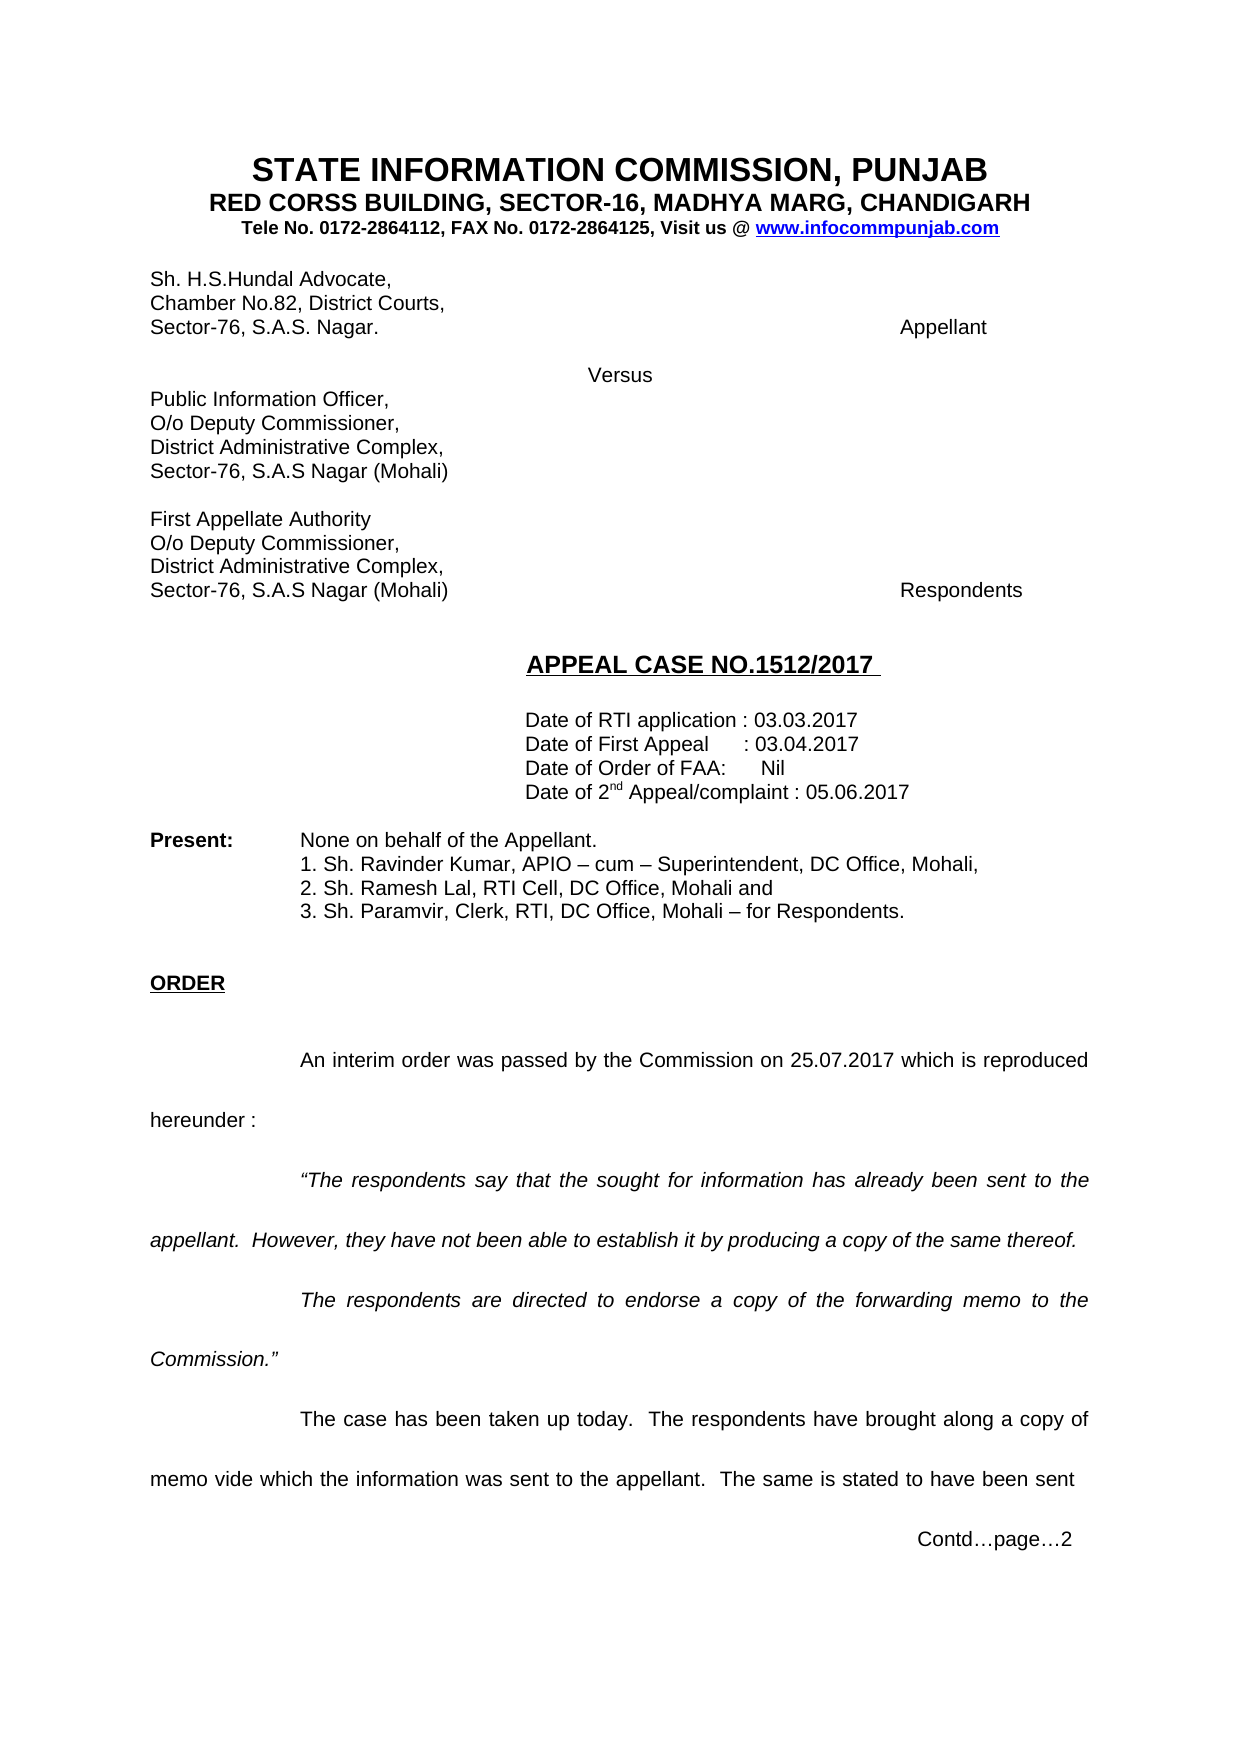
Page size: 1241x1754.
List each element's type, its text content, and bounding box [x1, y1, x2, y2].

text Versus [150, 363, 1090, 387]
text Date of Order of FAA: Nil [450, 756, 1090, 779]
text 3. Sh. Paramvir, Clerk, RTI, DC Office, Mohali – for Respondents. [150, 899, 1090, 923]
text District Administrative Complex, [150, 554, 1090, 578]
text “The respondents say that the sought for information has already been sent to the appellant. However, they have not been able to establish it by producing a copy of the same thereof. [150, 1168, 1090, 1251]
text ORDER [150, 971, 1090, 995]
text Date of First Appeal : 03.04.2017 [450, 732, 1090, 756]
text Sector-76, S.A.S Nagar (Mohali) [150, 458, 1090, 482]
text RED CORSS BUILDING, SECTOR-16, MADHYA MARG, CHANDIGARH [150, 188, 1090, 217]
text Date of RTI application : 03.03.2017 [450, 708, 1090, 732]
text Tele No. 0172-2864112, FAX No. 0172-2864125, Visit us @ www.infocommpunjab.com [150, 217, 1090, 239]
text STATE INFORMATION COMMISSION, PUNJAB [150, 150, 1090, 188]
text District Administrative Complex, [150, 434, 1090, 458]
text Present: None on behalf of the Appellant. [150, 827, 1090, 851]
text An interim order was passed by the Commission on 25.07.2017 which is reproduced hereunder : [150, 1048, 1090, 1132]
text 1. Sh. Ravinder Kumar, APIO – cum – Superintendent, DC Office, Mohali, [150, 851, 1090, 875]
text Sh. H.S.Hundal Advocate, [150, 267, 1090, 291]
text APPEAL CASE NO.1512/2017 [150, 650, 1090, 679]
text The respondents are directed to endorse a copy of the forwarding memo to the Commission.” [150, 1287, 1090, 1371]
text Sector-76, S.A.S Nagar (Mohali) Respondents [150, 578, 1090, 602]
text The case has been taken up today. The respondents have brought along a copy of memo vide which the information was sent to the appellant. The same is stated to have been sent Contd…page…2 [150, 1407, 1090, 1551]
text O/o Deputy Commissioner, [150, 530, 1090, 554]
text Public Information Officer, [150, 387, 1090, 411]
text Chamber No.82, District Courts, [150, 291, 1090, 315]
text O/o Deputy Commissioner, [150, 411, 1090, 434]
text Sector-76, S.A.S. Nagar. Appellant [150, 315, 1090, 339]
text 2. Sh. Ramesh Lal, RTI Cell, DC Office, Mohali and [150, 875, 1090, 899]
text First Appellate Authority [150, 506, 1090, 530]
text Date of 2nd Appeal/complaint : 05.06.2017 [450, 779, 1090, 803]
